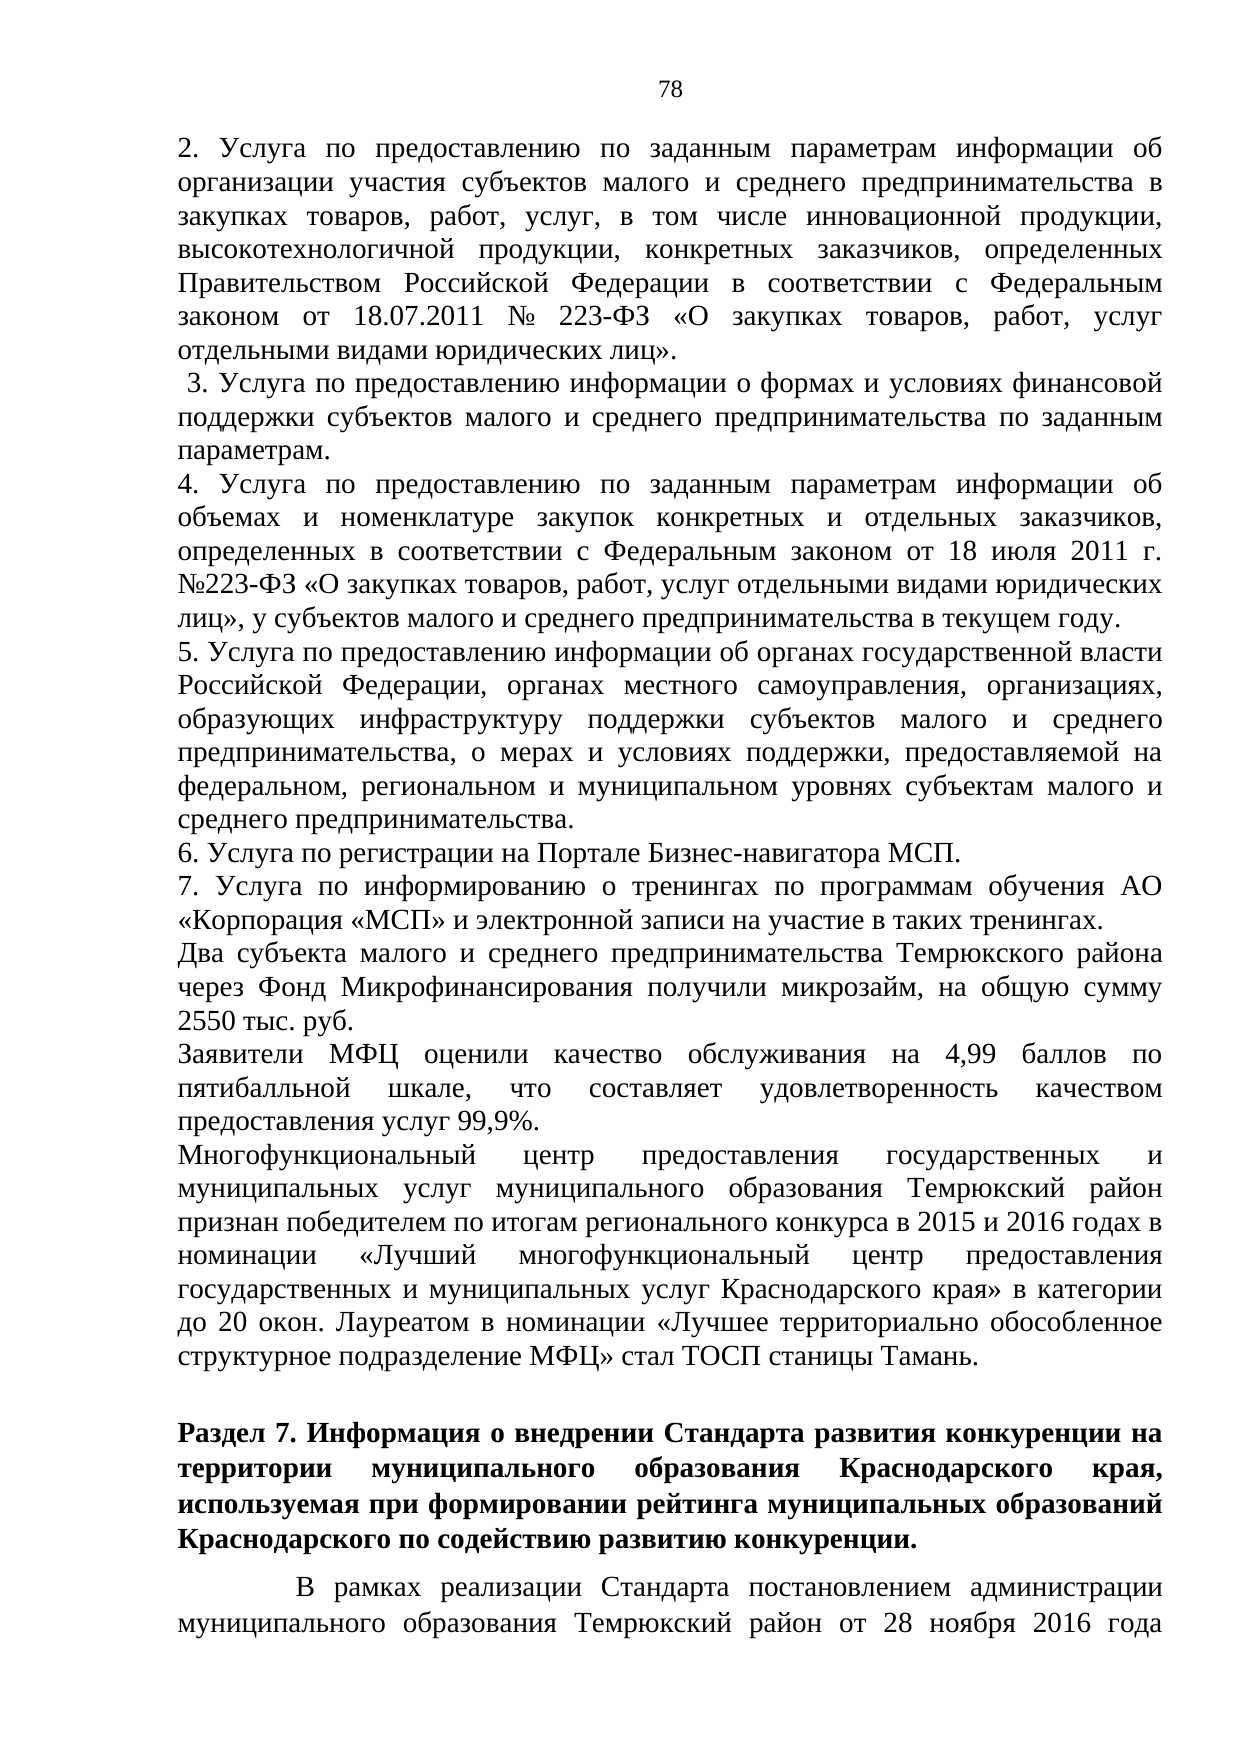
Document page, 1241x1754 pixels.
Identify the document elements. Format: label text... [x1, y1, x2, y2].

text 6. Услуга по регистрации на Портале Бизнес-навигатора МСП. [177, 835, 1163, 868]
text Многофункциональный центр предоставления государственных и муниципальных услуг муниципального образования Темрюкский район признан победителем по итогам регионального конкурса в 2015 и 2016 годах в номинации «Лучший многофункциональный центр предоставления государственных и муниципальных услуг Краснодарского края» в категории до 20 окон. Лауреатом в номинации «Лучшее территориально обособленное структурное подразделение МФЦ» стал ТОСП станицы Тамань. [177, 1137, 1163, 1372]
text Заявители МФЦ оценили качество обслуживания на 4,99 баллов по пятибалльной шкале, что составляет удовлетворенность качеством предоставления услуг 99,9%. [177, 1036, 1163, 1137]
text 7. Услуга по информированию о тренингах по программам обучения АО «Корпорация «МСП» и электронной записи на участие в таких тренингах. [177, 868, 1163, 936]
text 4. Услуга по предоставлению по заданным параметрам информации об объемах и номенклатуре закупок конкретных и отдельных заказчиков, определенных в соответствии с Федеральным законом от 18 июля 2011 г. №223-ФЗ «О закупках товаров, работ, услуг отдельными видами юридических лиц», у субъектов малого и среднего предпринимательства в текущем году. [177, 466, 1163, 634]
text 2. Услуга по предоставлению по заданным параметрам информации об организации участия субъектов малого и среднего предпринимательства в закупках товаров, работ, услуг, в том числе инновационной продукции, высокотехнологичной продукции, конкретных заказчиков, определенных Правительством Российской Федерации в соответствии с Федеральным законом от 18.07.2011 № 223-ФЗ «О закупках товаров, работ, услуг отдельными видами юридических лиц». [177, 131, 1163, 365]
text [177, 1569, 1163, 1638]
text 3. Услуга по предоставлению информации о формах и условиях финансовой поддержки субъектов малого и среднего предпринимательства по заданным параметрам. [177, 365, 1163, 466]
text Раздел 7. Информация о внедрении Стандарта развития конкуренции на территории муниципального образования Краснодарского края, используемая при формировании рейтинга муниципальных образований Краснодарского по содействию развитию конкуренции. [177, 1415, 1163, 1555]
text Два субъекта малого и среднего предпринимательства Темрюкского района через Фонд Микрофинансирования получили микрозайм, на общую сумму 2550 тыс. руб. [177, 936, 1163, 1036]
text 5. Услуга по предоставлению информации об органах государственной власти Российской Федерации, органах местного самоуправления, организациях, образующих инфраструктуру поддержки субъектов малого и среднего предпринимательства, о мерах и условиях поддержки, предоставляемой на федеральном, региональном и муниципальном уровнях субъектам малого и среднего предпринимательства. [177, 634, 1163, 835]
